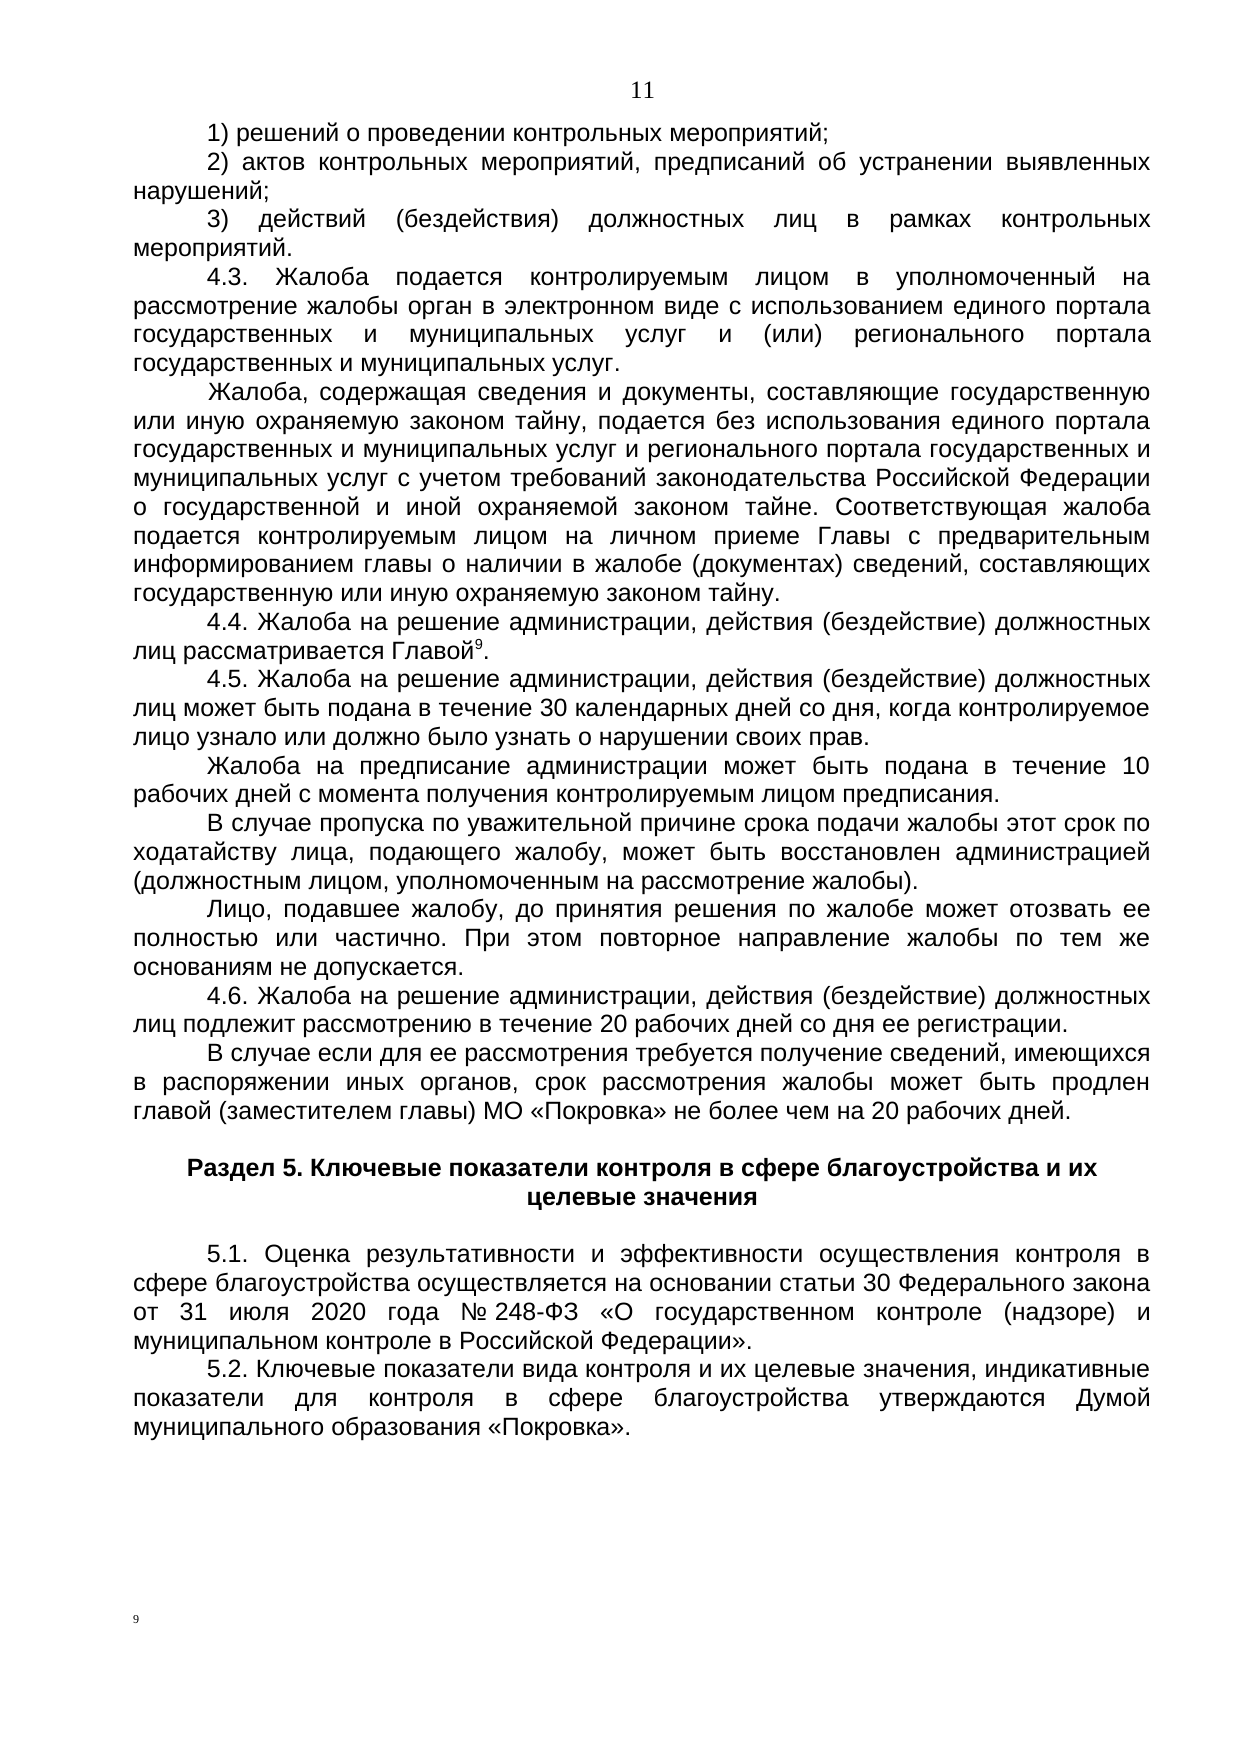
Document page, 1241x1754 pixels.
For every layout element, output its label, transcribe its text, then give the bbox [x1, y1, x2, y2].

text 4.5. Жалоба на решение администрации, действия (бездействие) должностных лиц может быть подана в течение 30 календарных дней со дня, когда контролируемое лицо узнало или должно было узнать о нарушении своих прав. [133, 664, 1152, 751]
text 5.1. Оценка результативности и эффективности осуществления контроля в сфере благоустройства осуществляется на основании статьи 30 Федерального закона от 31 июля 2020 года № 248-ФЗ «О государственном контроле (надзоре) и муниципальном контроле в Российской Федерации». [133, 1239, 1152, 1354]
text Жалоба на предписание администрации может быть подана в течение 10 рабочих дней с момента получения контролируемым лицом предписания. [133, 751, 1152, 808]
text Раздел 5. Ключевые показатели контроля в сфере благоустройства и их целевые значения [133, 1153, 1152, 1211]
text 5.2. Ключевые показатели вида контроля и их целевые значения, индикативные показатели для контроля в сфере благоустройства утверждаются Думой муниципального образования «Покровка». [133, 1354, 1152, 1441]
text 4.4. Жалоба на решение администрации, действия (бездействие) должностных лиц рассматривается Главой. [133, 607, 1152, 664]
text 1) решений о проведении контрольных мероприятий; [133, 118, 1152, 147]
text Лицо, подавшее жалобу, до принятия решения по жалобе может отозвать ее полностью или частично. При этом повторное направление жалобы по тем же основаниям не допускается. [133, 894, 1152, 981]
text 4.6. Жалоба на решение администрации, действия (бездействие) должностных лиц подлежит рассмотрению в течение 20 рабочих дней со дня ее регистрации. [133, 981, 1152, 1038]
text Жалоба, содержащая сведения и документы, составляющие государственную или иную охраняемую законом тайну, подается без использования единого портала государственных и муниципальных услуг и регионального портала государственных и муниципальных услуг с учетом требований законодательства Российской Федерации о государственной и иной охраняемой законом тайне. Соответствующая жалоба подается контролируемым лицом на личном приеме Главы с предварительным информированием главы о наличии в жалобе (документах) сведений, составляющих государственную или иную охраняемую законом тайну. [133, 377, 1152, 607]
text 2) актов контрольных мероприятий, предписаний об устранении выявленных нарушений; [133, 147, 1152, 204]
text 4.3. Жалоба подается контролируемым лицом в уполномоченный на рассмотрение жалобы орган в электронном виде с использованием единого портала государственных и муниципальных услуг и (или) регионального портала государственных и муниципальных услуг. [133, 262, 1152, 377]
text 3) действий (бездействия) должностных лиц в рамках контрольных мероприятий. [133, 204, 1152, 262]
text В случае пропуска по уважительной причине срока подачи жалобы этот срок по ходатайству лица, подающего жалобу, может быть восстановлен администрацией (должностным лицом, уполномоченным на рассмотрение жалобы). [133, 808, 1152, 894]
text В случае если для ее рассмотрения требуется получение сведений, имеющихся в распоряжении иных органов, срок рассмотрения жалобы может быть продлен главой (заместителем главы) МО «Покровка» не более чем на 20 рабочих дней. [133, 1038, 1152, 1124]
